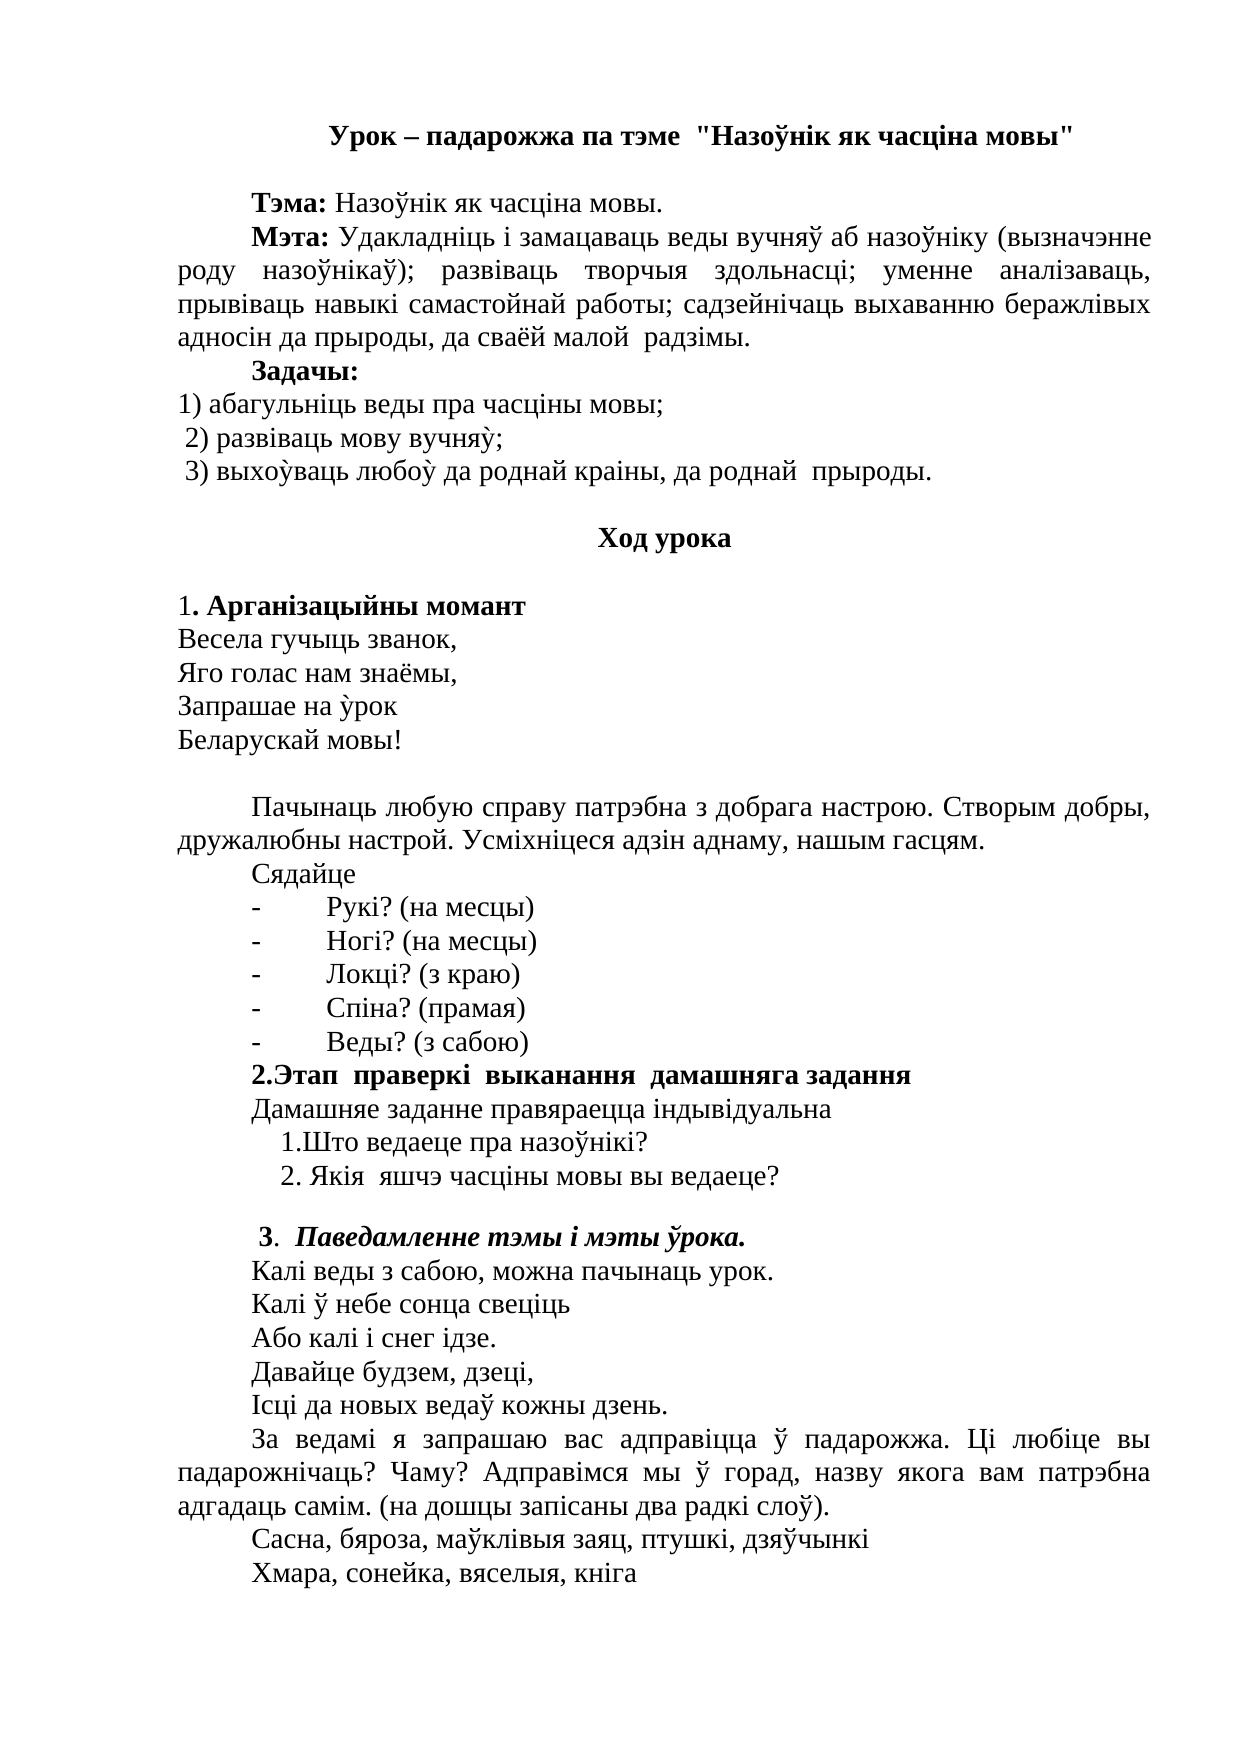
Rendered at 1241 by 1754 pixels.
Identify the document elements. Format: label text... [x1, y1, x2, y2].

text Калі веды з сабою, можна пачынаць урок. [177, 1253, 1152, 1287]
text Мэта: Удакладніць і замацаваць веды вучняў аб назоўніку (вызначэнне роду назоўнікаў); развіваць творчыя здольнасці; уменне аналізаваць, прывіваць навыкі самастойнай работы; садзейнічаць выхаванню беражлівых адносін да прыроды, да сваёй малой радзімы. [177, 219, 1152, 353]
text 1. Арганiзацыйны момант [177, 588, 1152, 621]
text Дамашняе заданне правяраецца індывідуальна [177, 1091, 1152, 1124]
text Запрашае на ỳрок [177, 688, 1152, 722]
text Весела гучыць званок, [177, 621, 1152, 655]
text Урок – падарожжа па тэме "Назоўнік як часціна мовы" [177, 118, 1152, 152]
text Або калі і снег ідзе. [177, 1320, 1152, 1354]
text Ход урока [177, 521, 1152, 554]
text Пачынаць любую справу патрэбна з добрага настрою. Створым добры, дружалюбны настрой. Усміхніцеся адзін аднаму, нашым гасцям. [177, 789, 1152, 856]
text Сасна, бяроза, маўклівыя заяц, птушкі, дзяўчынкі [177, 1521, 1152, 1555]
text Тэма: Назоўнік як часціна мовы. [177, 185, 1152, 219]
text Беларускай мовы! [177, 722, 1152, 755]
text 3) выхоỳваць любоỳ да роднай краiны, да роднай прыроды. [177, 453, 1152, 487]
text Хмара, сонейка, вяселыя, кніга [177, 1555, 1152, 1588]
text - Веды? (з сабою) [177, 1024, 1152, 1057]
text 2.Этап праверкі выканання дамашняга задання [177, 1057, 1152, 1091]
text Калі ў небе сонца свеціць [177, 1287, 1152, 1320]
text - Ногі? (на месцы) [177, 923, 1152, 957]
text За ведамі я запрашаю вас адправіцца ў падарожжа. Ці любіце вы падарожнічаць? Чаму? Адправімся мы ў горад, назву якога вам патрэбна адгадаць самім. (на дошцы запісаны два радкі слоў). [177, 1421, 1152, 1521]
text Ісці да новых ведаў кожны дзень. [177, 1387, 1152, 1421]
text Давайце будзем, дзеці, [177, 1354, 1152, 1387]
text 3. Паведамленне тэмы і мэты ўрока. [177, 1219, 1152, 1253]
text 2. Якія яшчэ часціны мовы вы ведаеце? [177, 1158, 1152, 1191]
text - Локці? (з краю) [177, 957, 1152, 990]
text Яго голас нам знаёмы, [177, 655, 1152, 688]
text - Рукі? (на месцы) [177, 889, 1152, 923]
text 1.Што ведаеце пра назоўнікі? [177, 1124, 1152, 1158]
text Сядайце [177, 856, 1152, 889]
text 2) развiваць мову вучняỳ; [177, 420, 1152, 453]
text 1) абагульнiць веды пра часцiны мовы; [177, 386, 1152, 420]
text - Спіна? (прамая) [177, 990, 1152, 1024]
text Задачы: [177, 353, 1152, 386]
